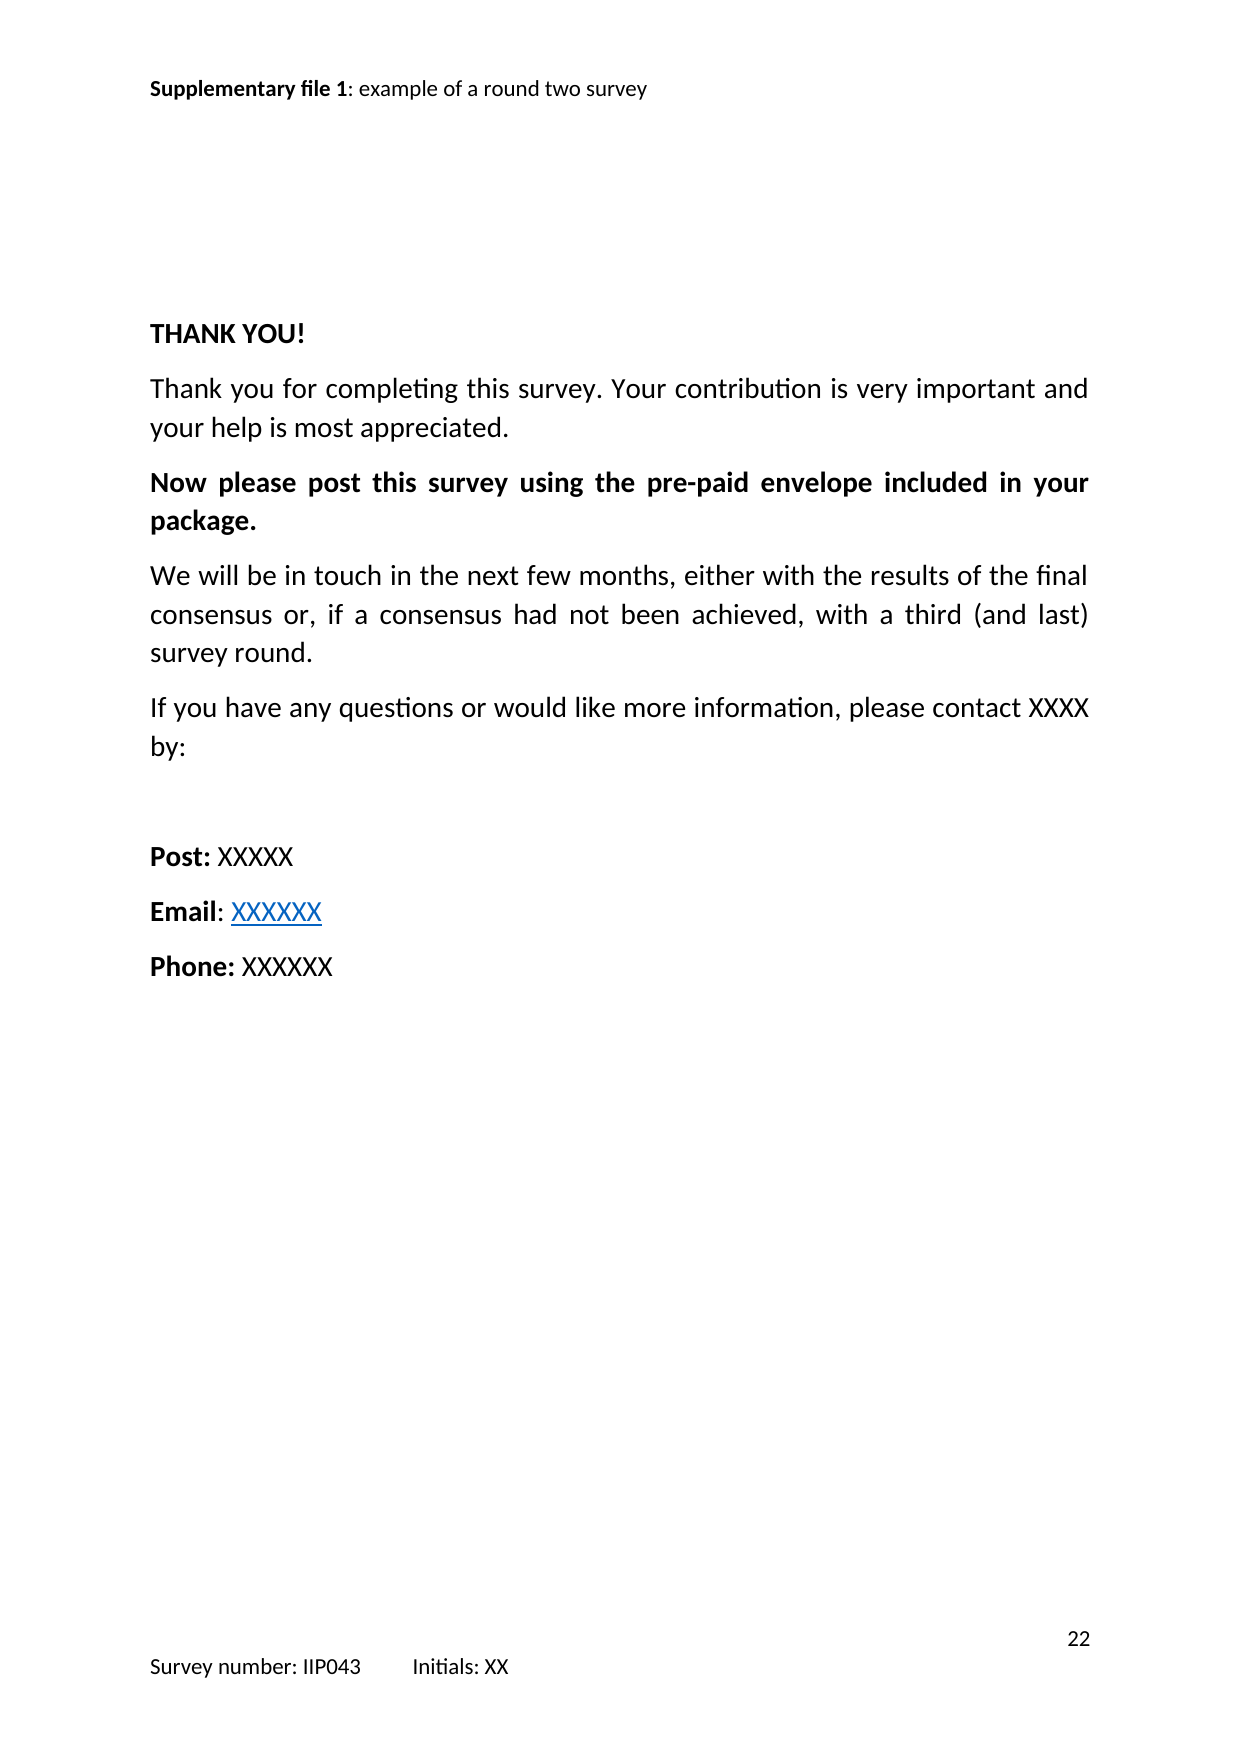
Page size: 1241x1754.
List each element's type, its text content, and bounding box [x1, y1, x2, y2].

text Post: XXXXX [150, 838, 1090, 874]
text We will be in touch in the next few months, either with the results of the final consensus or, if a consensus had not been achieved, with a third (and last) survey round. [150, 557, 1090, 670]
text Phone: XXXXXX [150, 948, 1090, 984]
text Thank you for completing this survey. Your contribution is very important and your help is most appreciated. [150, 370, 1090, 444]
text THANK YOU! [150, 315, 1090, 351]
text Now please post this survey using the pre-paid envelope included in your package. [150, 464, 1090, 538]
text If you have any questions or would like more information, please contact XXXX by: [150, 689, 1090, 763]
text Email: XXXXXX [150, 893, 1090, 929]
